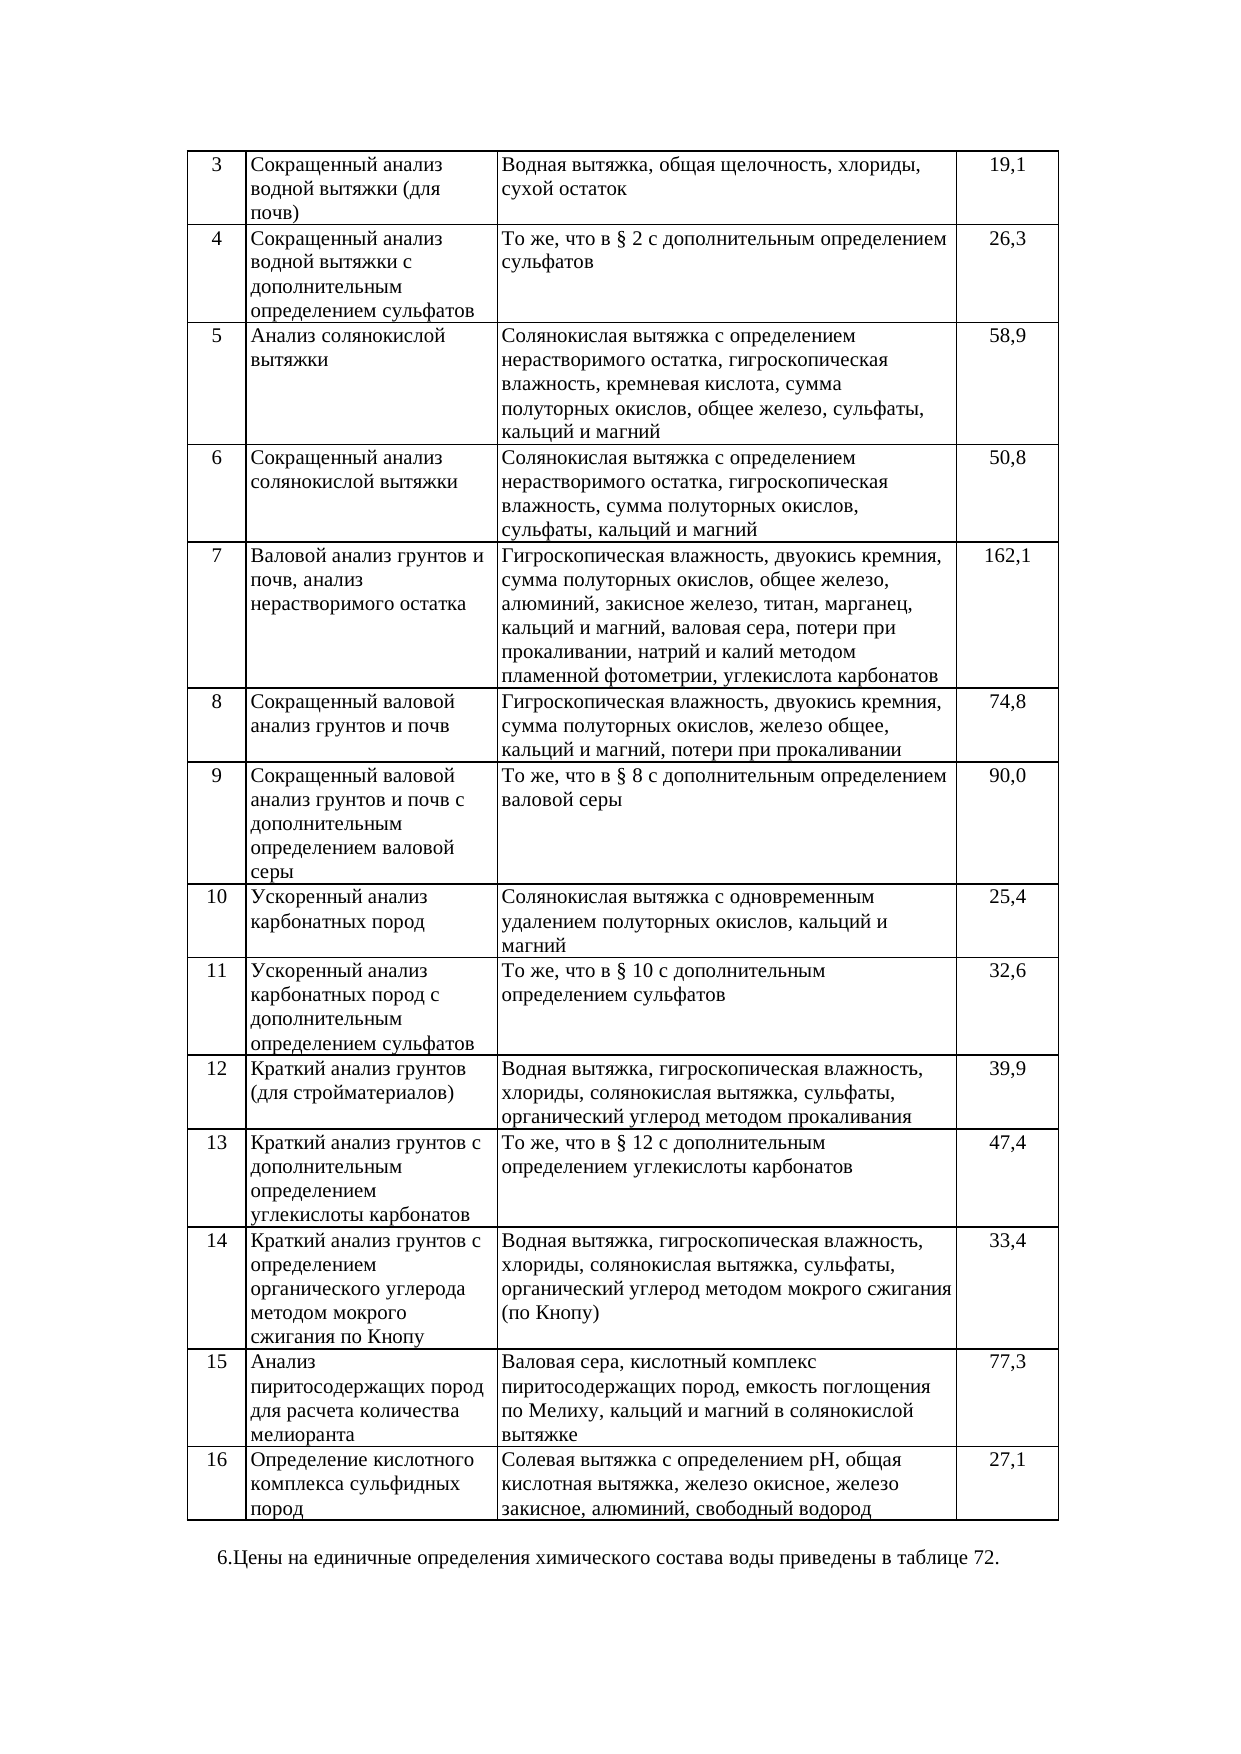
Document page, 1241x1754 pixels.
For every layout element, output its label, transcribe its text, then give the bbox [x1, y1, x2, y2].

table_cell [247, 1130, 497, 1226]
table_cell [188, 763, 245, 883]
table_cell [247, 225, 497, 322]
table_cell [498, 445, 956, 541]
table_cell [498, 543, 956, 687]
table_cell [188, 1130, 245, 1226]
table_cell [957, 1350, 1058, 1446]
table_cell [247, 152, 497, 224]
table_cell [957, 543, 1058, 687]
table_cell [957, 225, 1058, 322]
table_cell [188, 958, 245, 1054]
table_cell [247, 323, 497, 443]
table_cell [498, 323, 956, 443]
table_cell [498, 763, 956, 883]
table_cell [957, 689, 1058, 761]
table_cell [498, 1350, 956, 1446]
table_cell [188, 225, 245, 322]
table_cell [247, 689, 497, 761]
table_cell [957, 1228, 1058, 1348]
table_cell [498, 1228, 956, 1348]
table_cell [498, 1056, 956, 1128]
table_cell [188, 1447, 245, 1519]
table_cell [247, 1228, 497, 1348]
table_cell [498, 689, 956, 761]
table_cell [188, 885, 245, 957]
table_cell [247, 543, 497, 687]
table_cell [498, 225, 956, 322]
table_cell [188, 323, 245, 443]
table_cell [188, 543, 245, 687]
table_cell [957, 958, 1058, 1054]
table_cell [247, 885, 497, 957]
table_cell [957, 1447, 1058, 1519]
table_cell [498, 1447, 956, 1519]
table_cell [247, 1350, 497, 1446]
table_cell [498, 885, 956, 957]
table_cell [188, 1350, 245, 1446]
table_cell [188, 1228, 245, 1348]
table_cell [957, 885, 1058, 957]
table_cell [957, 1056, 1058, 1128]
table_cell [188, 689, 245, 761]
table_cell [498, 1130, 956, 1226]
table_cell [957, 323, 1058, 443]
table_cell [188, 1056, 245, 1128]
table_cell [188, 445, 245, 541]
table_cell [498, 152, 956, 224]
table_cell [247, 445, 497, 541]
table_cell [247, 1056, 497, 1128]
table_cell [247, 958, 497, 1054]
text 6.Цены на единичные определения химического состава воды приведены в таблице 72. [187, 1545, 1053, 1569]
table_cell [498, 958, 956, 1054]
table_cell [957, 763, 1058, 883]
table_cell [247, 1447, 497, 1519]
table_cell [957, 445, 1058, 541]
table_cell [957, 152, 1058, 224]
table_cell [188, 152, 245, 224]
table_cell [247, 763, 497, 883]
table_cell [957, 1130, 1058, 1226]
